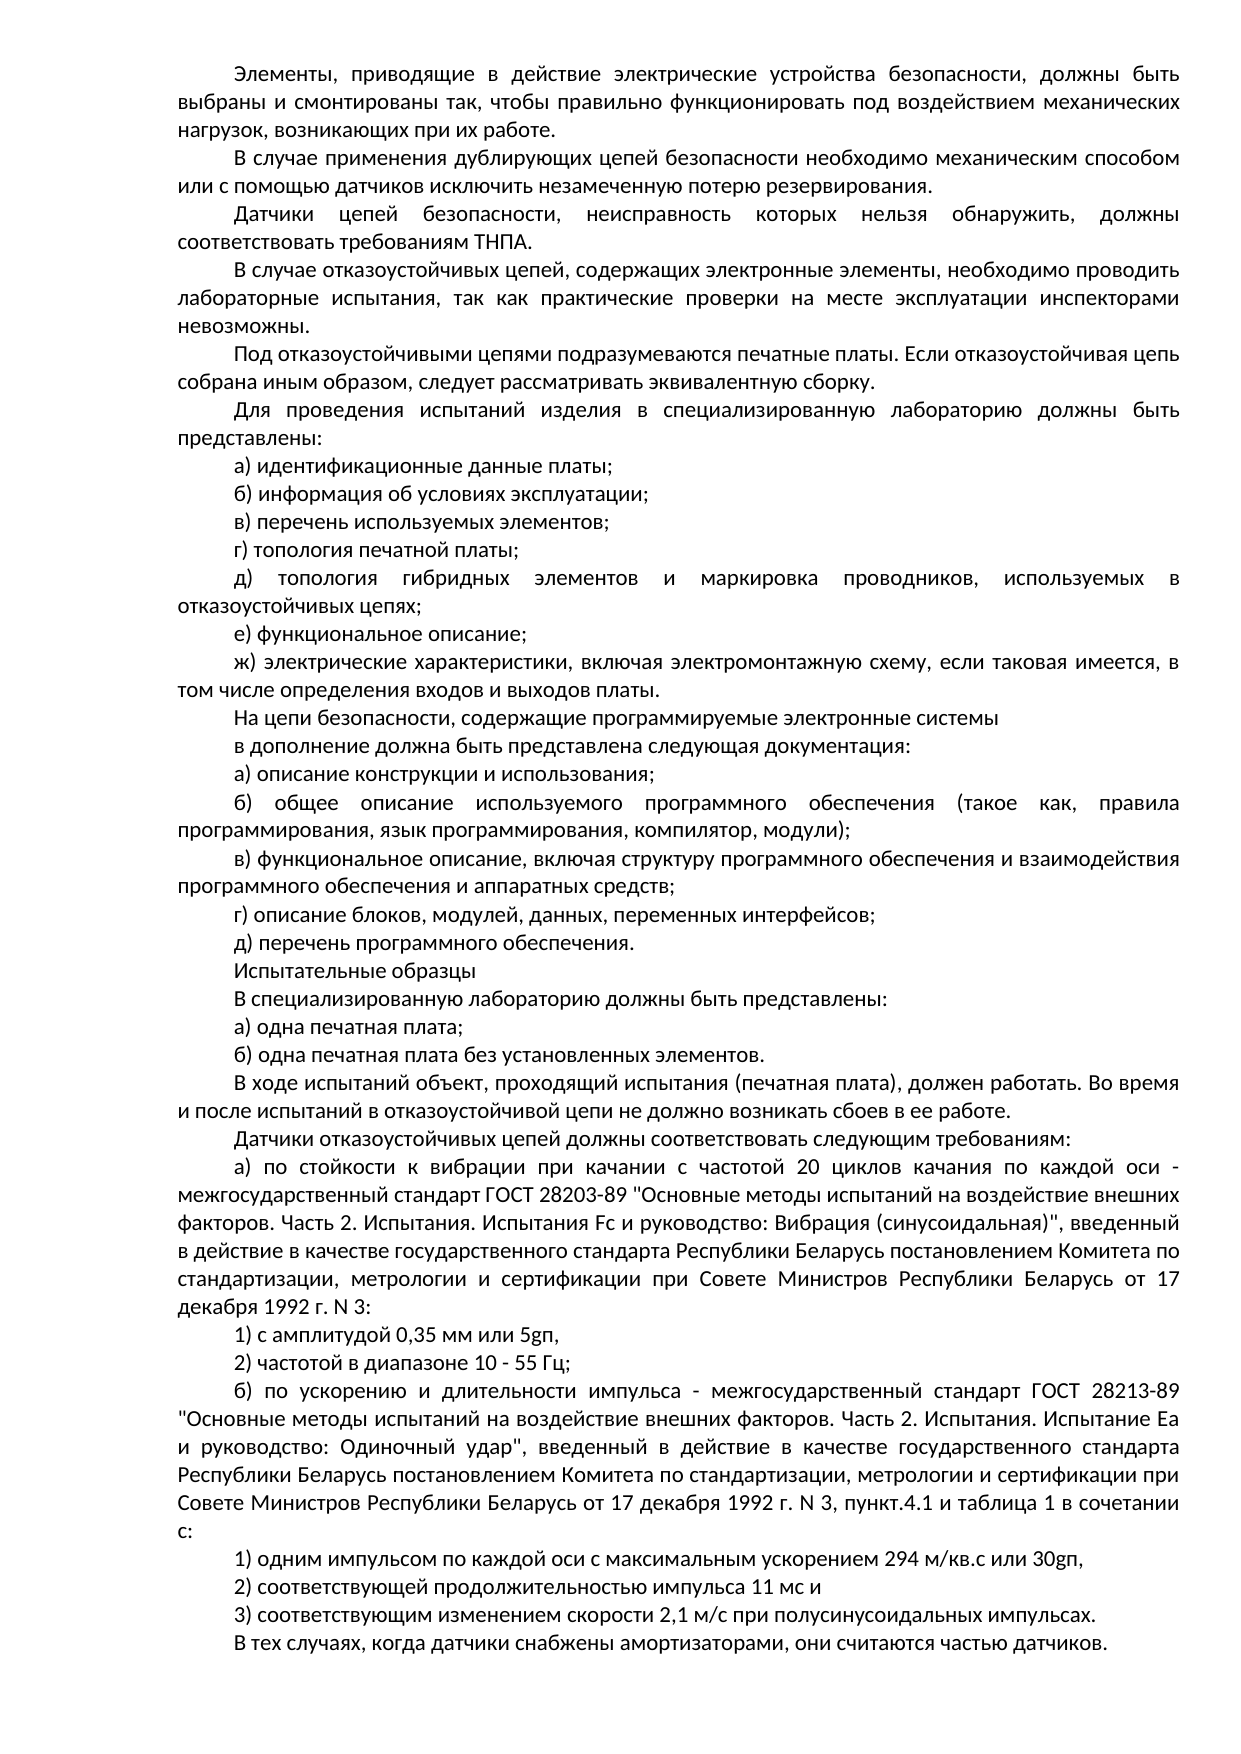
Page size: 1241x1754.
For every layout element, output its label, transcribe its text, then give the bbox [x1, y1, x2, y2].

text а) идентификационные данные платы; [177, 451, 1181, 479]
text Элементы, приводящие в действие электрические устройства безопасности, должны быть выбраны и смонтированы так, чтобы правильно функционировать под воздействием механических нагрузок, возникающих при их работе. [177, 59, 1181, 143]
text В случае применения дублирующих цепей безопасности необходимо механическим способом или с помощью датчиков исключить незамеченную потерю резервирования. [177, 143, 1181, 199]
text д) перечень программного обеспечения. [177, 928, 1181, 956]
text а) одна печатная плата; [177, 1012, 1181, 1040]
text Под отказоустойчивыми цепями подразумеваются печатные платы. Если отказоустойчивая цепь собрана иным образом, следует рассматривать эквивалентную сборку. [177, 339, 1181, 395]
text На цепи безопасности, содержащие программируемые электронные системы [177, 703, 1181, 732]
text Датчики отказоустойчивых цепей должны соответствовать следующим требованиям: [177, 1124, 1181, 1152]
text 3) соответствующим изменением скорости 2,1 м/с при полусинусоидальных импульсах. [177, 1600, 1181, 1628]
text а) описание конструкции и использования; [177, 759, 1181, 788]
text г) топология печатной платы; [177, 535, 1181, 563]
text д) топология гибридных элементов и маркировка проводников, используемых в отказоустойчивых цепях; [177, 563, 1181, 619]
text г) описание блоков, модулей, данных, переменных интерфейсов; [177, 900, 1181, 928]
text б) по ускорению и длительности импульса - межгосударственный стандарт ГОСТ 28213-89 "Основные методы испытаний на воздействие внешних факторов. Часть 2. Испытания. Испытание Еа и руководство: Одиночный удар", введенный в действие в качестве государственного стандарта Республики Беларусь постановлением Комитета по стандартизации, метрологии и сертификации при Совете Министров Республики Беларусь от 17 декабря 1992 г. N 3, пункт.4.1 и таблица 1 в сочетании с: [177, 1376, 1181, 1544]
text е) функциональное описание; [177, 619, 1181, 647]
text б) общее описание используемого программного обеспечения (такое как, правила программирования, язык программирования, компилятор, модули); [177, 788, 1181, 844]
text Датчики цепей безопасности, неисправность которых нельзя обнаружить, должны соответствовать требованиям ТНПА. [177, 199, 1181, 255]
text ж) электрические характеристики, включая электромонтажную схему, если таковая имеется, в том числе определения входов и выходов платы. [177, 647, 1181, 703]
text 2) соответствующей продолжительностью импульса 11 мс и [177, 1572, 1181, 1600]
text б) информация об условиях эксплуатации; [177, 479, 1181, 507]
text В тех случаях, когда датчики снабжены амортизаторами, они считаются частью датчиков. [177, 1628, 1181, 1656]
text 1) одним импульсом по каждой оси с максимальным ускорением 294 м/кв.с или 30gп, [177, 1544, 1181, 1572]
text В специализированную лабораторию должны быть представлены: [177, 984, 1181, 1012]
text б) одна печатная плата без установленных элементов. [177, 1040, 1181, 1068]
text в дополнение должна быть представлена следующая документация: [177, 732, 1181, 759]
text в) функциональное описание, включая структуру программного обеспечения и взаимодействия программного обеспечения и аппаратных средств; [177, 844, 1181, 900]
text 2) частотой в диапазоне 10 - 55 Гц; [177, 1348, 1181, 1376]
text 1) с амплитудой 0,35 мм или 5gп, [177, 1320, 1181, 1348]
text в) перечень используемых элементов; [177, 507, 1181, 535]
text В ходе испытаний объект, проходящий испытания (печатная плата), должен работать. Во время и после испытаний в отказоустойчивой цепи не должно возникать сбоев в ее работе. [177, 1068, 1181, 1124]
text а) по стойкости к вибрации при качании с частотой 20 циклов качания по каждой оси - межгосударственный стандарт ГОСТ 28203-89 "Основные методы испытаний на воздействие внешних факторов. Часть 2. Испытания. Испытания Fc и руководство: Вибрация (синусоидальная)", введенный в действие в качестве государственного стандарта Республики Беларусь постановлением Комитета по стандартизации, метрологии и сертификации при Совете Министров Республики Беларусь от 17 декабря 1992 г. N 3: [177, 1152, 1181, 1320]
text Испытательные образцы [177, 956, 1181, 984]
text В случае отказоустойчивых цепей, содержащих электронные элементы, необходимо проводить лабораторные испытания, так как практические проверки на месте эксплуатации инспекторами невозможны. [177, 255, 1181, 339]
text Для проведения испытаний изделия в специализированную лабораторию должны быть представлены: [177, 395, 1181, 451]
